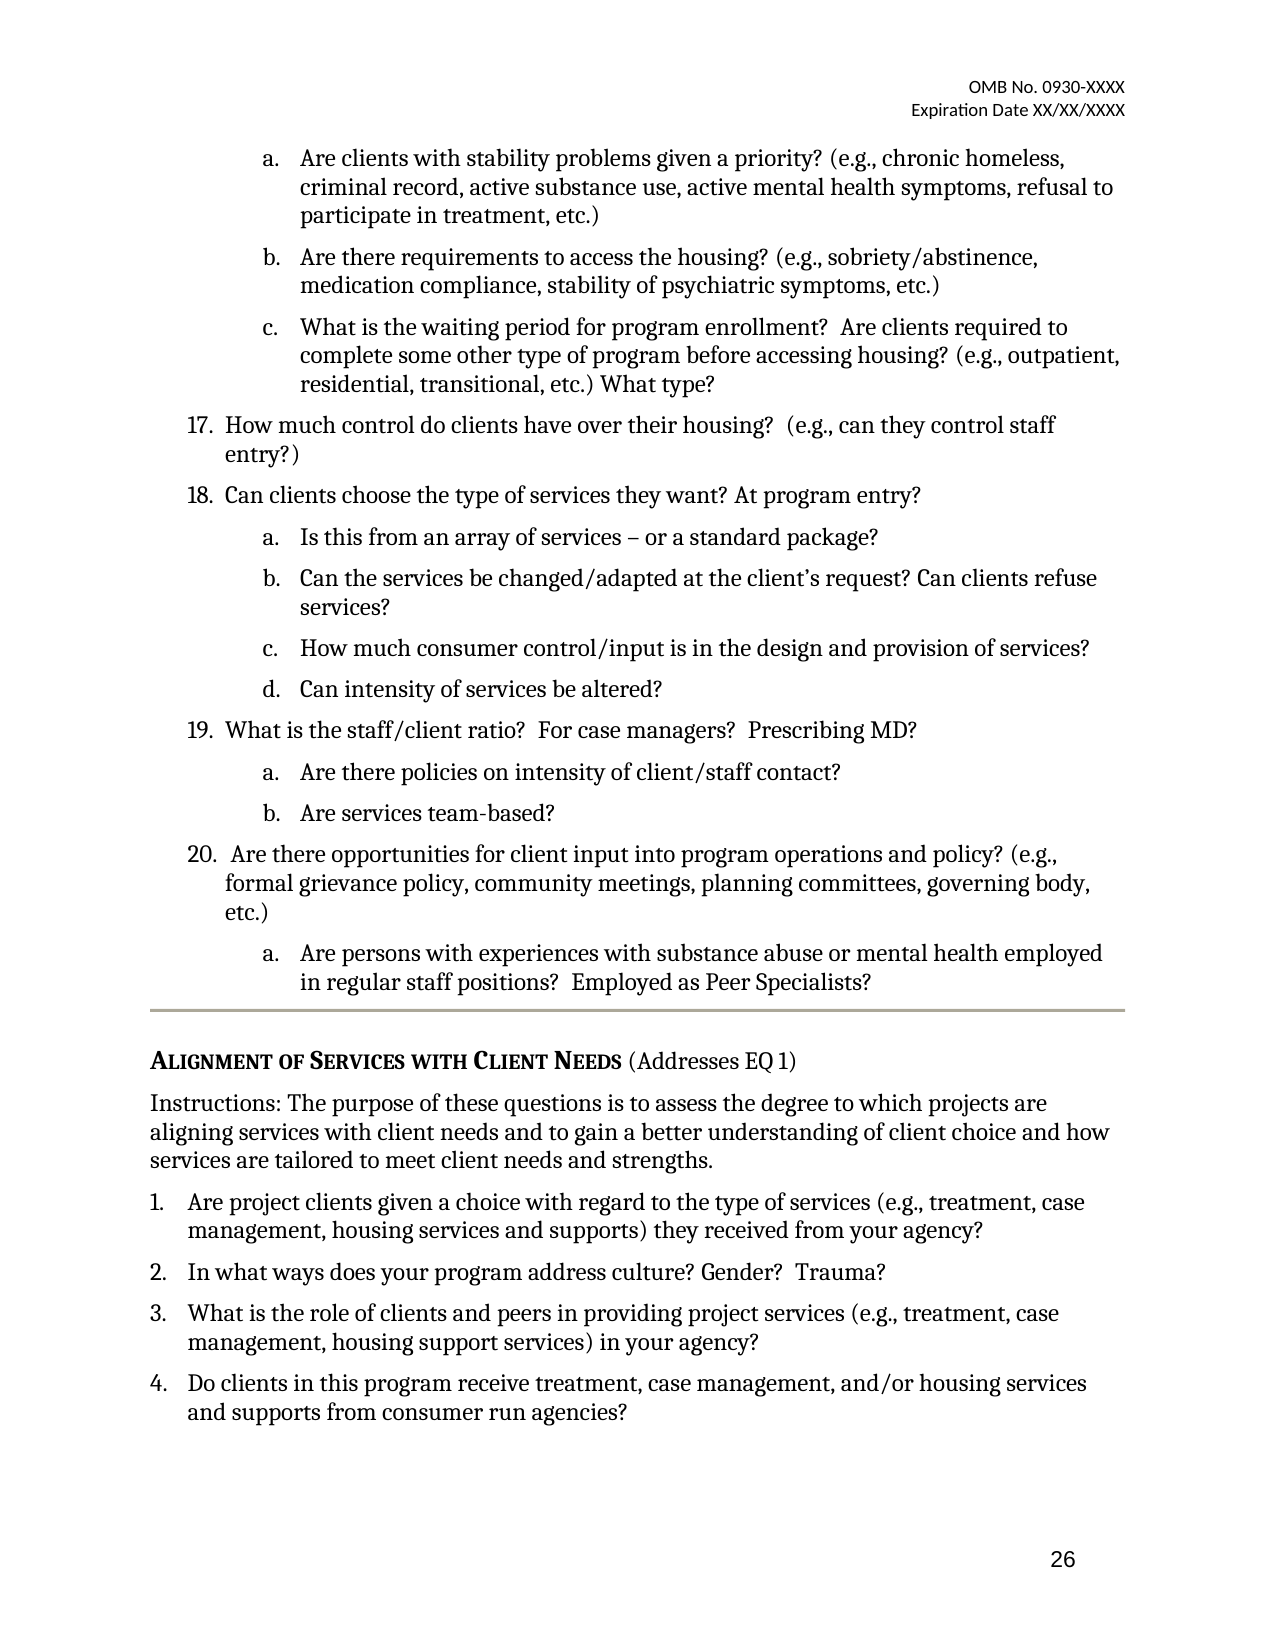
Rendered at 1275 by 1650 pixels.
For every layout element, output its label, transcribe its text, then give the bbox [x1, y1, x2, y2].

list Are clients with stability problems given a priority? (e.g., chronic homeless, criminal record, active substance use, active mental health symptoms, refusal to participate in treatment, etc.) [262, 144, 1125, 230]
list Are there policies on intensity of client/staff contact? [262, 757, 1125, 786]
list Can the services be changed/adapted at the client’s request? Can clients refuse services? [262, 564, 1125, 621]
list Are project clients given a choice with regard to the type of services (e.g., treatment, case management, housing services and supports) they received from your agency? [150, 1188, 1125, 1245]
list Are services team-based? [262, 799, 1125, 827]
list Can clients choose the type of services they want? At program entry? [187, 481, 1125, 510]
list Do clients in this program receive treatment, case management, and/or housing services and supports from consumer run agencies? [150, 1369, 1125, 1426]
list Are there requirements to access the housing? (e.g., sobriety/abstinence, medication compliance, stability of psychiatric symptoms, etc.) [262, 242, 1125, 300]
list Is this from an array of services – or a standard package? [262, 522, 1125, 551]
list How much consumer control/input is in the design and provision of services? [262, 634, 1125, 662]
text Instructions: The purpose of these questions is to assess the degree to which projects are aligning services with client needs and to gain a better understanding of client choice and how services are tailored to meet client needs and strengths. [150, 1089, 1125, 1175]
text Alignment of Services with Client Needs (Addresses EQ 1) [150, 1045, 1125, 1076]
list What is the staff/client ratio? For case managers? Prescribing MD? [187, 716, 1125, 745]
list What is the role of clients and peers in providing project services (e.g., treatment, case management, housing support services) in your agency? [150, 1299, 1125, 1356]
list How much control do clients have over their housing? (e.g., can they control staff entry?) [187, 411, 1125, 469]
list What is the waiting period for program enrollment? Are clients required to complete some other type of program before accessing housing? (e.g., outpatient, residential, transitional, etc.) What type? [262, 312, 1125, 399]
list In what ways does your program address culture? Gender? Trauma? [150, 1258, 1125, 1286]
list Are there opportunities for client input into program operations and policy? (e.g., formal grievance policy, community meetings, planning committees, governing body, etc.) [187, 840, 1125, 926]
list Can intensity of services be altered? [262, 675, 1125, 704]
list Are persons with experiences with substance abuse or mental health employed in regular staff positions? Employed as Peer Specialists? [262, 939, 1125, 996]
